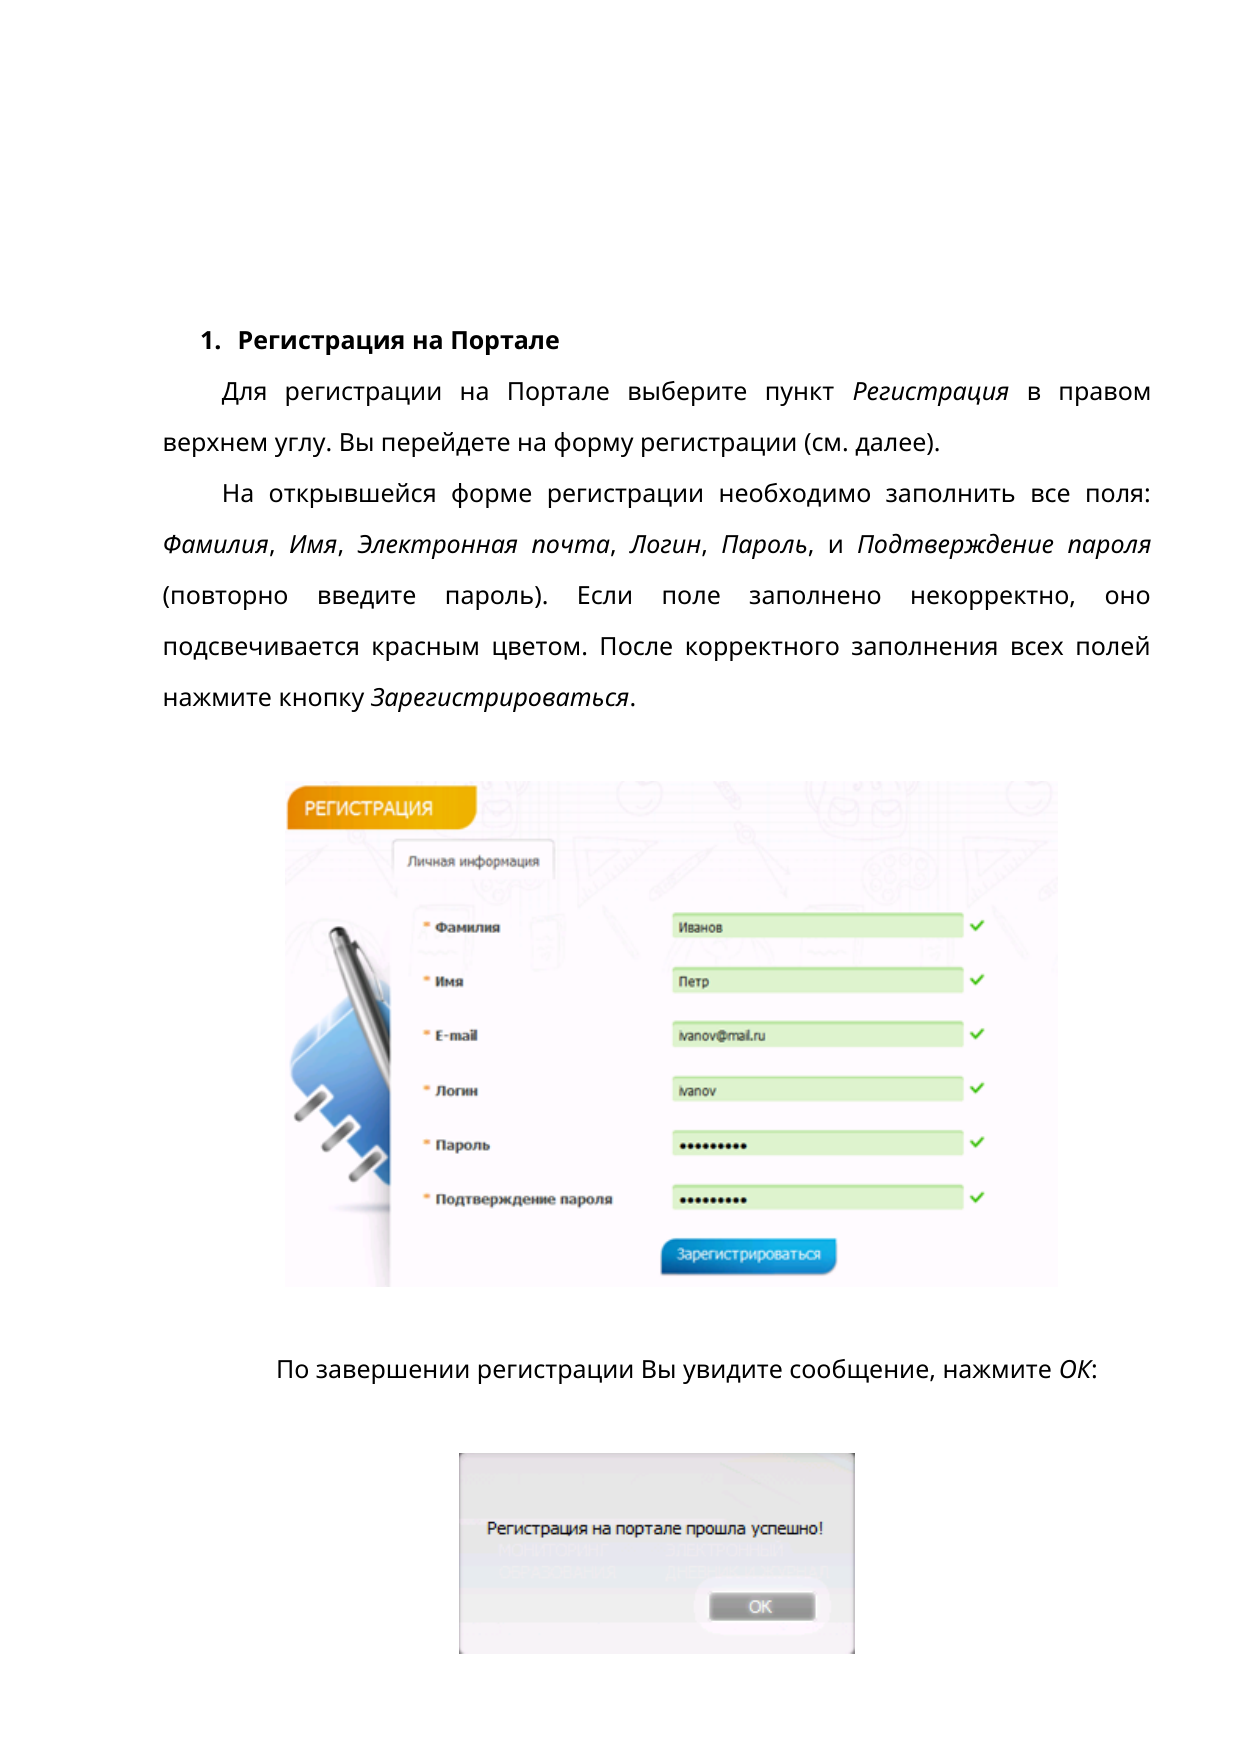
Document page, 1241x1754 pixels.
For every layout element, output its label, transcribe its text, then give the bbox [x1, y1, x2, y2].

list По завершении регистрации Вы увидите сообщение, нажмите ОК: [162, 1351, 1152, 1386]
list Регистрация на Портале [200, 322, 1152, 356]
list Для регистрации на Портале выберите пункт Регистрация в правом верхнем углу. Вы перейдете на форму регистрации (см. далее). [162, 373, 1152, 458]
picture [285, 781, 1058, 1287]
picture [459, 1453, 855, 1654]
list На открывшейся форме регистрации необходимо заполнить все поля: Фамилия, Имя, Электронная почта, Логин, Пароль, и Подтверждение пароля (повторно введите пароль). Если поле заполнено некорректно, оно подсвечивается красным цветом. После корректного заполнения всех полей нажмите кнопку Зарегистрироваться. [162, 475, 1152, 714]
